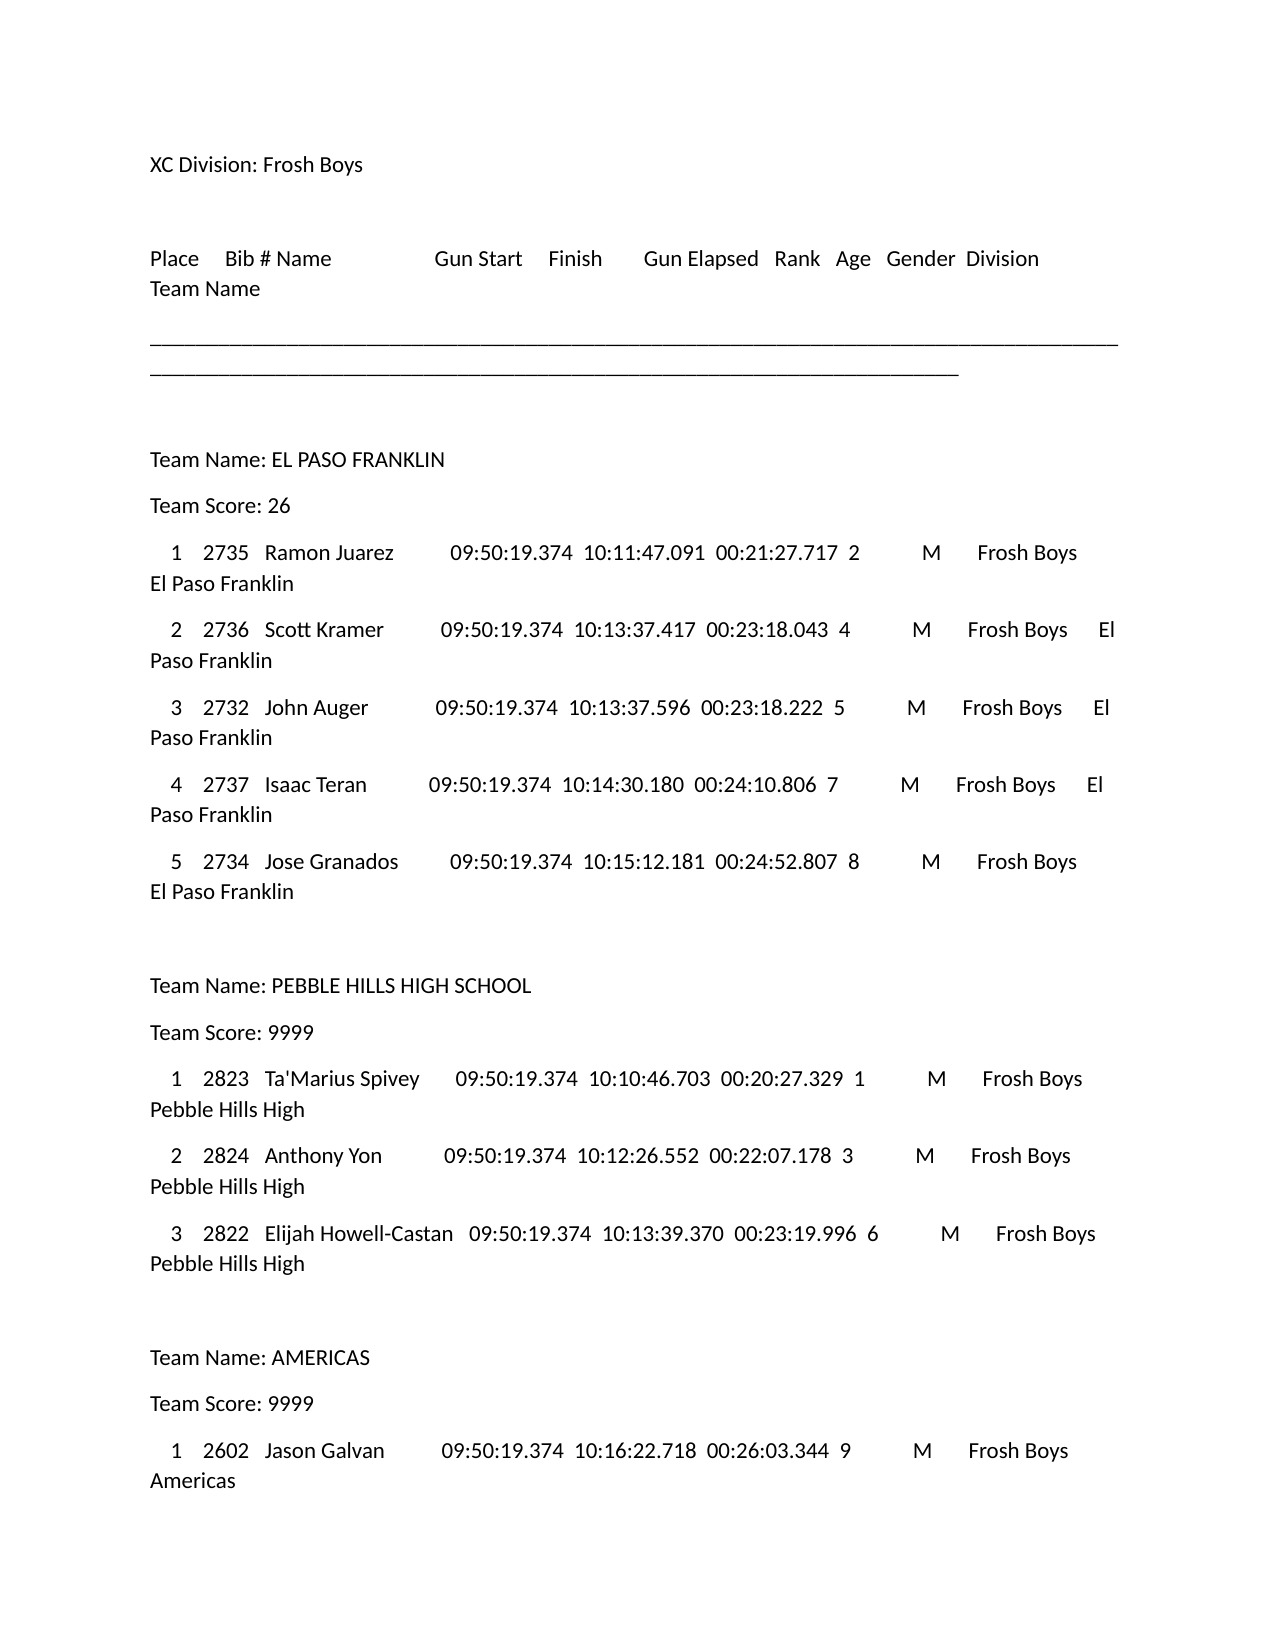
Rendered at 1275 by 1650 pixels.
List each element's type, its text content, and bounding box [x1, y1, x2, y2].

text Team Score: 9999 [150, 1018, 1125, 1046]
text Team Score: 26 [150, 492, 1125, 520]
text Place Bib # Name Gun Start Finish Gun Elapsed Rank Age Gender Division Team Name [150, 244, 1125, 302]
text 3 2732 John Auger 09:50:19.374 10:13:37.596 00:23:18.222 5 M Frosh Boys El Paso Franklin [150, 693, 1125, 751]
text 1 2823 Ta'Marius Spivey 09:50:19.374 10:10:46.703 00:20:27.329 1 M Frosh Boys Pebble Hills High [150, 1064, 1125, 1123]
text 1 2735 Ramon Juarez 09:50:19.374 10:11:47.091 00:21:27.717 2 M Frosh Boys El Paso Franklin [150, 538, 1125, 597]
text 5 2734 Jose Granados 09:50:19.374 10:15:12.181 00:24:52.807 8 M Frosh Boys El Paso Franklin [150, 847, 1125, 905]
text Team Score: 9999 [150, 1389, 1125, 1418]
text Team Name: AMERICAS [150, 1343, 1125, 1371]
text Team Name: PEBBLE HILLS HIGH SCHOOL [150, 971, 1125, 999]
text 2 2824 Anthony Yon 09:50:19.374 10:12:26.552 00:22:07.178 3 M Frosh Boys Pebble Hills High [150, 1142, 1125, 1200]
text XC Division: Frosh Boys [150, 150, 1125, 178]
text ____________________________________________________________________________________________________________________________________________________________ [150, 321, 1125, 379]
text 3 2822 Elijah Howell-Castan 09:50:19.374 10:13:39.370 00:23:19.996 6 M Frosh Boys Pebble Hills High [150, 1219, 1125, 1277]
text 1 2602 Jason Galvan 09:50:19.374 10:16:22.718 00:26:03.344 9 M Frosh Boys Americas [150, 1436, 1125, 1495]
text 4 2737 Isaac Teran 09:50:19.374 10:14:30.180 00:24:10.806 7 M Frosh Boys El Paso Franklin [150, 770, 1125, 828]
text 2 2736 Scott Kramer 09:50:19.374 10:13:37.417 00:23:18.043 4 M Frosh Boys El Paso Franklin [150, 616, 1125, 674]
text Team Name: EL PASO FRANKLIN [150, 445, 1125, 473]
